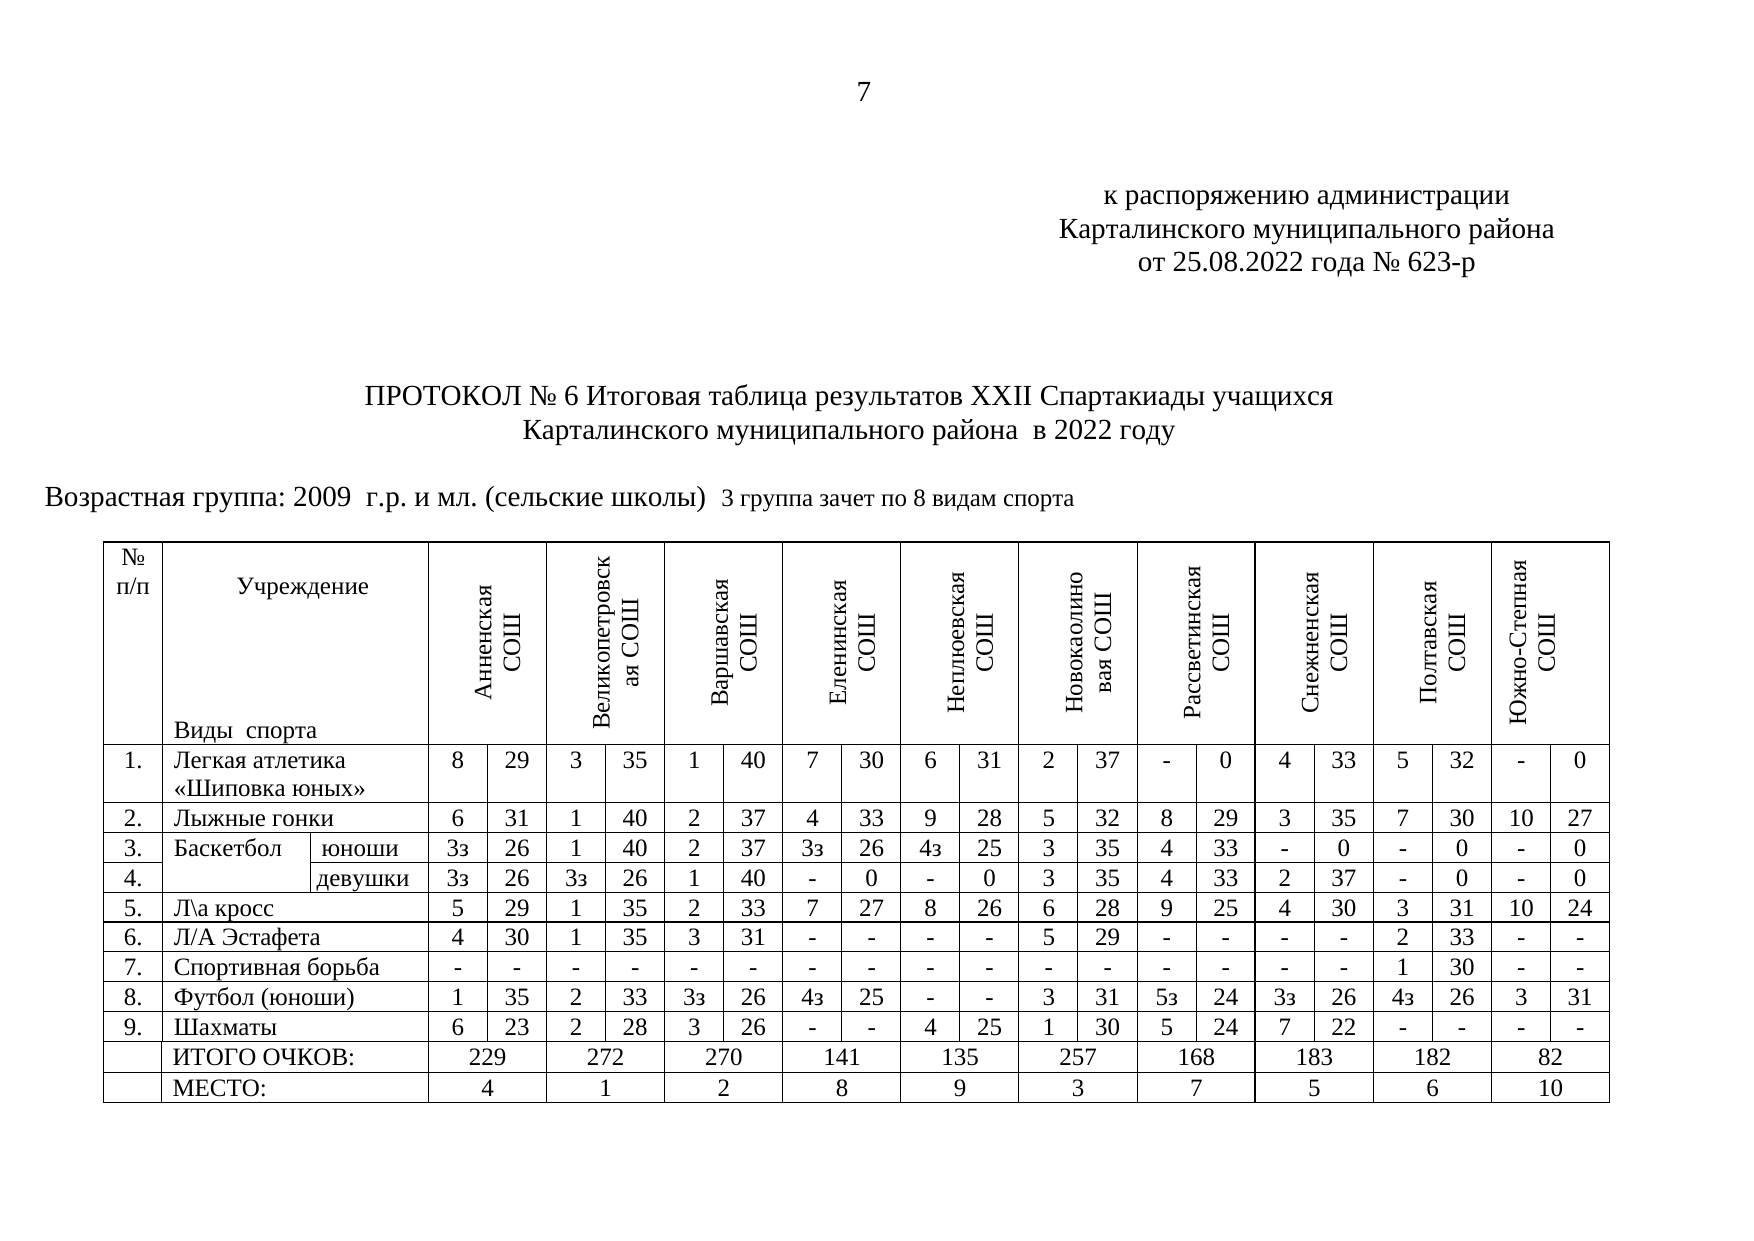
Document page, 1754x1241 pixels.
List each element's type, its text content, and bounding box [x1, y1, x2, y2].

table_cell 24 [1197, 1012, 1254, 1041]
table_cell 24 [1551, 893, 1609, 921]
table_cell 25 [1197, 893, 1254, 921]
table_cell 4 [1256, 745, 1314, 802]
table_cell 1 [547, 893, 605, 921]
table_cell 3 [1019, 1073, 1137, 1102]
table_cell 37 [1315, 863, 1373, 892]
table_cell 35 [606, 923, 664, 951]
table_cell юноши [311, 833, 428, 862]
table_cell 2 [1019, 745, 1077, 802]
table_cell 3. [104, 833, 162, 862]
table_cell 4з [1374, 982, 1432, 1011]
table_cell 182 [1374, 1042, 1491, 1072]
table_cell 3з [783, 833, 841, 862]
text Возрастная группа: 2009 г.р. и мл. (сельские школы) 3 группа зачет по 8 видам спорта [44, 479, 1683, 513]
table_cell 2 [1374, 923, 1432, 951]
table_cell ИТОГО ОЧКОВ: [162, 1042, 428, 1072]
table_cell 26 [606, 863, 664, 892]
table_cell 6 [1019, 893, 1077, 921]
table_cell 2 [665, 893, 723, 921]
table_cell Легкая атлетика «Шиповка юных» [163, 745, 428, 802]
table_cell 1 [1374, 952, 1432, 981]
table_cell 3 [1492, 982, 1550, 1011]
table_cell 35 [606, 893, 664, 921]
table_cell - [783, 923, 841, 951]
table_cell 6 [429, 1012, 487, 1041]
table_cell 31 [960, 745, 1018, 802]
table_cell 40 [724, 863, 782, 892]
table_cell - [1315, 952, 1373, 981]
table_cell [104, 1073, 161, 1102]
table_cell 0 [1551, 833, 1609, 862]
table_cell 4 [1138, 863, 1196, 892]
table_cell 30 [488, 923, 546, 951]
table_cell 29 [1078, 923, 1137, 951]
table_cell 22 [1315, 1012, 1373, 1041]
table_cell - [488, 952, 546, 981]
table_header Великопетровская СОШ [547, 543, 664, 744]
table_cell 35 [1078, 863, 1137, 892]
table_cell 9. [104, 1012, 162, 1041]
table_cell 28 [606, 1012, 664, 1041]
table_cell 6. [104, 923, 162, 951]
table_cell 28 [960, 803, 1018, 832]
table_cell 28 [1078, 893, 1137, 921]
table_cell 183 [1256, 1042, 1373, 1072]
table_cell 30 [1078, 1012, 1137, 1041]
table_cell 5 [1019, 803, 1077, 832]
table_cell 31 [724, 923, 782, 951]
table_cell 35 [1315, 803, 1373, 832]
table_cell 4 [429, 1073, 546, 1102]
table_cell 33 [724, 893, 782, 921]
table_cell 33 [606, 982, 664, 1011]
table_cell - [547, 952, 605, 981]
table_cell 1 [665, 863, 723, 892]
table_cell 1 [1019, 1012, 1077, 1041]
table_cell 2 [1256, 863, 1314, 892]
table_cell - [1315, 923, 1373, 951]
table_cell - [1256, 923, 1314, 951]
table_cell 10 [1492, 1073, 1609, 1102]
table_cell 3з [429, 833, 487, 862]
table_header Снежненская СОШ [1256, 543, 1373, 744]
table_cell Лыжные гонки [163, 803, 428, 832]
table_cell - [606, 952, 664, 981]
table_cell 5 [1019, 923, 1077, 951]
table_cell - [1492, 833, 1550, 862]
table_cell - [1492, 1012, 1550, 1041]
table_cell 229 [429, 1042, 546, 1072]
text Карталинского муниципального района [930, 211, 1683, 244]
table_cell - [960, 952, 1018, 981]
table_cell - [1492, 745, 1550, 802]
table_cell 24 [1197, 982, 1254, 1011]
table_cell 3з [665, 982, 723, 1011]
table_cell 1 [665, 745, 723, 802]
table_cell 2 [547, 982, 605, 1011]
table_cell 32 [1078, 803, 1137, 832]
table_cell 5. [104, 893, 162, 921]
table_cell 29 [488, 893, 546, 921]
table_cell 2 [665, 803, 723, 832]
table_cell Футбол (юноши) [163, 982, 428, 1011]
table_cell 33 [1197, 833, 1254, 862]
table_cell 0 [1315, 833, 1373, 862]
table_cell 0 [1551, 863, 1609, 892]
table_cell - [783, 863, 841, 892]
table_cell - [1138, 745, 1196, 802]
table_cell - [1197, 923, 1254, 951]
table_cell 7 [1256, 1012, 1314, 1041]
table_cell 31 [1551, 982, 1609, 1011]
table_cell 7 [1374, 803, 1432, 832]
table_cell - [1256, 952, 1314, 981]
table_cell 35 [606, 745, 664, 802]
table_cell - [1256, 833, 1314, 862]
table_cell - [665, 952, 723, 981]
table_cell 4з [783, 982, 841, 1011]
table_cell 5 [429, 893, 487, 921]
table_cell 4 [1138, 833, 1196, 862]
table_cell 10 [1492, 893, 1550, 921]
table_cell 5 [1256, 1073, 1373, 1102]
table_cell 6 [1374, 1073, 1491, 1102]
table_cell 27 [842, 893, 900, 921]
table_cell 3 [1256, 803, 1314, 832]
table_cell - [724, 952, 782, 981]
table_cell 30 [1433, 803, 1491, 832]
text ПРОТОКОЛ № 6 Итоговая таблица результатов XXII Спартакиады учащихся [15, 378, 1683, 412]
table_cell 40 [606, 833, 664, 862]
table_cell 26 [724, 982, 782, 1011]
table_cell 29 [488, 745, 546, 802]
table_cell 26 [488, 863, 546, 892]
table_header Полтавская СОШ [1374, 543, 1491, 744]
table_cell - [1492, 923, 1550, 951]
table_cell 10 [1492, 803, 1550, 832]
table_cell 3 [1374, 893, 1432, 921]
table_cell МЕСТО: [162, 1073, 428, 1102]
table_cell - [783, 1012, 841, 1041]
table_cell 0 [1433, 863, 1491, 892]
table_cell 33 [1197, 863, 1254, 892]
table_cell 8. [104, 982, 162, 1011]
table_cell - [901, 982, 959, 1011]
table_cell 4 [783, 803, 841, 832]
table_cell 270 [665, 1042, 782, 1072]
table_cell 7 [783, 893, 841, 921]
table_cell 4з [901, 833, 959, 862]
table_cell 4 [1256, 893, 1314, 921]
table_cell девушки [311, 863, 428, 892]
table_cell 33 [1433, 923, 1491, 951]
table_cell 7. [104, 952, 162, 981]
table_cell 31 [1078, 982, 1137, 1011]
table_cell 26 [1433, 982, 1491, 1011]
table_cell 30 [842, 745, 900, 802]
table_cell - [960, 923, 1018, 951]
table_cell 3 [1019, 833, 1077, 862]
text к распоряжению администрации [930, 177, 1683, 211]
table_cell 6 [901, 745, 959, 802]
table_cell 0 [960, 863, 1018, 892]
table_cell 35 [1078, 833, 1137, 862]
table_cell 6 [429, 803, 487, 832]
table_cell 4 [429, 923, 487, 951]
table_cell 1 [547, 833, 605, 862]
table_cell 40 [724, 745, 782, 802]
table_cell 1 [547, 1073, 664, 1102]
table_cell 3 [1019, 863, 1077, 892]
table_cell Л/А Эстафета [163, 923, 428, 951]
table_cell 2 [665, 1073, 782, 1102]
table_cell - [960, 982, 1018, 1011]
table_cell 3 [665, 1012, 723, 1041]
table_cell 26 [960, 893, 1018, 921]
table_cell 272 [547, 1042, 664, 1072]
table_cell 23 [488, 1012, 546, 1041]
table_cell 8 [901, 893, 959, 921]
table_cell 3 [665, 923, 723, 951]
table_cell Шахматы [163, 1012, 428, 1041]
table_cell 9 [1138, 893, 1196, 921]
table_cell 8 [429, 745, 487, 802]
table_cell 0 [1433, 833, 1491, 862]
table_cell 3 [547, 745, 605, 802]
table_cell 5 [1138, 1012, 1196, 1041]
table_cell - [842, 952, 900, 981]
table_cell - [842, 1012, 900, 1041]
table_cell 31 [488, 803, 546, 832]
table_cell - [1138, 923, 1196, 951]
table_cell - [901, 952, 959, 981]
table_cell 0 [1197, 745, 1254, 802]
table_cell 2. [104, 803, 162, 832]
table_cell - [1374, 863, 1432, 892]
table_cell 9 [901, 803, 959, 832]
table_cell 1 [547, 923, 605, 951]
table_cell 1 [547, 803, 605, 832]
table_cell 29 [1197, 803, 1254, 832]
table_cell 35 [488, 982, 546, 1011]
table_cell 4. [104, 863, 162, 892]
table_header Анненская СОШ [429, 543, 546, 744]
table_cell 0 [1551, 745, 1609, 802]
table_cell 31 [1433, 893, 1491, 921]
table_cell 168 [1138, 1042, 1254, 1072]
table_header Учреждение Виды спорта [163, 543, 428, 744]
table_cell Баскетбол [163, 833, 310, 892]
table_cell 8 [1138, 803, 1196, 832]
table_cell - [1492, 863, 1550, 892]
table_cell - [1374, 833, 1432, 862]
table_cell 2 [547, 1012, 605, 1041]
table_cell [104, 1042, 161, 1072]
table_cell 4 [901, 1012, 959, 1041]
table_cell Спортивная борьба [163, 952, 428, 981]
table_cell 40 [606, 803, 664, 832]
table_cell 3 [1019, 982, 1077, 1011]
table_cell 33 [1315, 745, 1373, 802]
table_cell - [1078, 952, 1137, 981]
table_cell 33 [842, 803, 900, 832]
table_cell - [783, 952, 841, 981]
table_cell - [1551, 1012, 1609, 1041]
table_cell - [842, 923, 900, 951]
table_cell 32 [1433, 745, 1491, 802]
table_cell 7 [1138, 1073, 1254, 1102]
table_cell 82 [1492, 1042, 1609, 1072]
table_cell 257 [1019, 1042, 1137, 1072]
table_header Новокаолино вая СОШ [1019, 543, 1137, 744]
table_header Рассветинская СОШ [1138, 543, 1254, 744]
table_cell 37 [724, 833, 782, 862]
table_cell 25 [842, 982, 900, 1011]
table_cell - [1138, 952, 1196, 981]
table_cell 30 [1315, 893, 1373, 921]
table_cell - [1019, 952, 1077, 981]
table_cell 5 [1374, 745, 1432, 802]
text от 25.08.2022 года № 623-р [930, 244, 1683, 278]
table_cell 5з [1138, 982, 1196, 1011]
table_cell 3з [1256, 982, 1314, 1011]
table_cell 1 [429, 982, 487, 1011]
table_cell 8 [783, 1073, 900, 1102]
table_cell 26 [1315, 982, 1373, 1011]
table_cell 27 [1551, 803, 1609, 832]
table_cell 1. [104, 745, 162, 802]
table_cell - [1374, 1012, 1432, 1041]
table_cell 25 [960, 833, 1018, 862]
table_header Еленинская СОШ [783, 543, 900, 744]
table_header Неплюевская СОШ [901, 543, 1018, 744]
table_cell 135 [901, 1042, 1018, 1072]
table_cell 26 [488, 833, 546, 862]
table_cell - [901, 863, 959, 892]
table_cell 30 [1433, 952, 1491, 981]
table_cell 26 [724, 1012, 782, 1041]
table_cell - [429, 952, 487, 981]
table_cell - [901, 923, 959, 951]
table_cell 37 [724, 803, 782, 832]
table_cell - [1492, 952, 1550, 981]
table_cell - [1551, 952, 1609, 981]
table_cell 3з [429, 863, 487, 892]
table_cell 9 [901, 1073, 1018, 1102]
text Карталинского муниципального района в 2022 году [15, 412, 1683, 446]
table_cell - [1551, 923, 1609, 951]
table_cell - [1197, 952, 1254, 981]
table_cell Л\а кросс [163, 893, 428, 921]
table_cell 0 [842, 863, 900, 892]
table_cell 141 [783, 1042, 900, 1072]
table_cell 37 [1078, 745, 1137, 802]
table_cell 26 [842, 833, 900, 862]
table_cell 2 [665, 833, 723, 862]
table_header № п/п [104, 543, 162, 744]
table_cell - [1433, 1012, 1491, 1041]
table_cell 7 [783, 745, 841, 802]
table_header Варшавская СОШ [665, 543, 782, 744]
table_header Южно-Степная СОШ [1492, 543, 1609, 744]
table_cell 3з [547, 863, 605, 892]
table_cell 25 [960, 1012, 1018, 1041]
